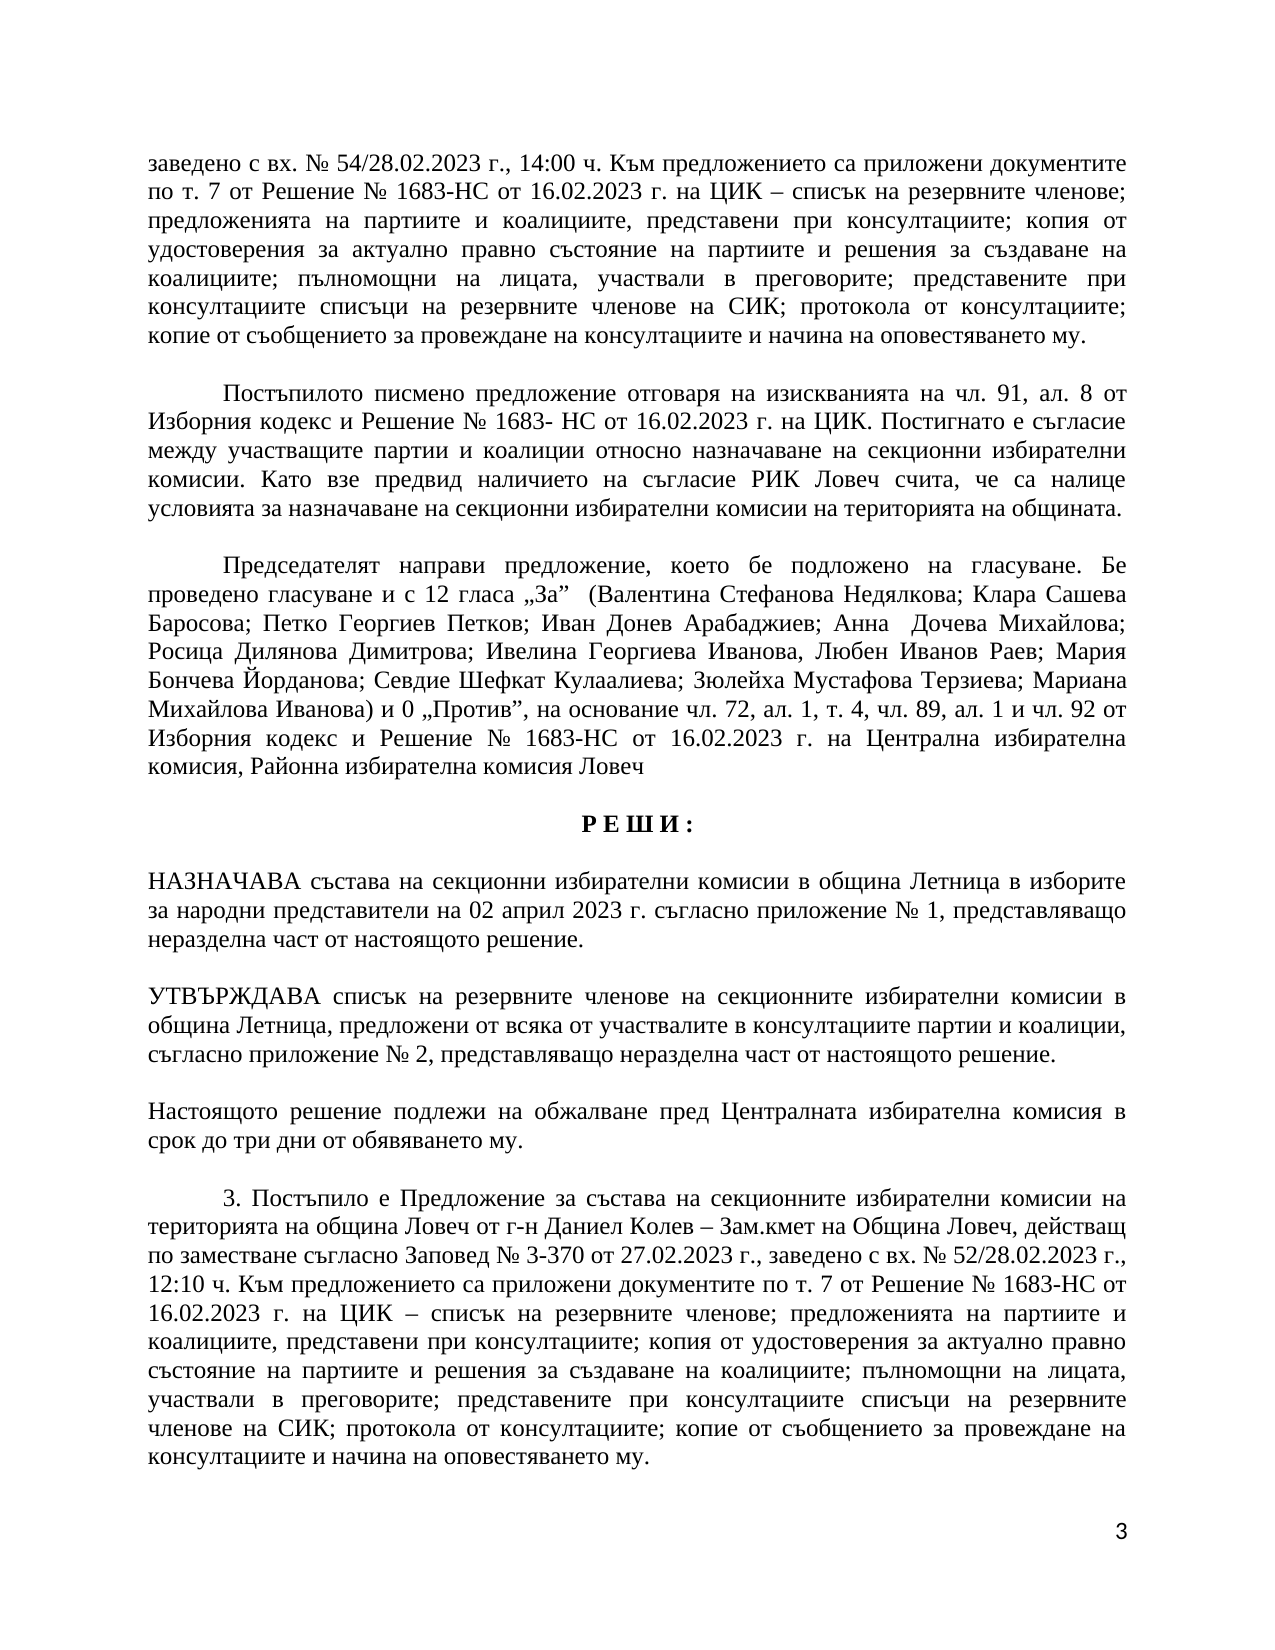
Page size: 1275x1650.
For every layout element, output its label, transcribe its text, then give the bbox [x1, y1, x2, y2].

text Настоящото решение подлежи на обжалване пред Централната избирателна комисия в срок до три дни от обявяването му. [148, 1096, 1127, 1154]
text Председателят направи предложение, което бе подложено на гласуване. Бе проведено гласуване и с 12 гласа „За” (Валентина Стефанова Недялкова; Клара Сашева Баросова; Петко Георгиев Петков; Иван Донев Арабаджиев; Анна Дочева Михайлова; Росица Дилянова Димитрова; Ивелина Георгиева Иванова, Любен Иванов Раев; Мария Бончева Йорданова; Севдие Шефкат Кулаалиева; Зюлейха Мустафова Терзиева; Мариана Михайлова Иванова) и 0 „Против”, на основание чл. 72, ал. 1, т. 4, чл. 89, ал. 1 и чл. 92 от Изборния кодекс и Решение № 1683-НС от 16.02.2023 г. на Централна избирателна комисия, Районна избирателна комисия Ловеч [148, 550, 1127, 780]
text Постъпилото писмено предложение отговаря на изискванията на чл. 91, ал. 8 от Изборния кодекс и Решение № 1683- НС от 16.02.2023 г. на ЦИК. Постигнато е съгласие между участващите партии и коалиции относно назначаване на секционни избирателни комисии. Като взе предвид наличието на съгласие РИК Ловеч счита, че са налице условията за назначаване на секционни избирателни комисии на територията на общината. [148, 378, 1127, 521]
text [148, 148, 1127, 349]
text Р Е Ш И : [148, 809, 1127, 838]
text НАЗНАЧАВА състава на секционни избирателни комисии в община Летница в изборите за народни представители на 02 април 2023 г. съгласно приложение № 1, представляващо неразделна част от настоящото решение. [148, 866, 1127, 953]
text УТВЪРЖДАВА списък на резервните членове на секционните избирателни комисии в община Летница, предложени от всяка от участвалите в консултациите партии и коалиции, съгласно приложение № 2, представляващо неразделна част от настоящото решение. [148, 981, 1127, 1068]
text 3. Постъпило е Предложение за състава на секционните избирателни комисии на територията на община Ловеч от г-н Даниел Колев – Зам.кмет на Община Ловеч, действащ по заместване съгласно Заповед № 3-370 от 27.02.2023 г., заведено с вх. № 52/28.02.2023 г., 12:10 ч. Към предложението са приложени документите по т. 7 от Решение № 1683-НС от 16.02.2023 г. на ЦИК – списък на резервните членове; предложенията на партиите и коалициите, представени при консултациите; копия от удостоверения за актуално правно състояние на партиите и решения за създаване на коалициите; пълномощни на лицата, участвали в преговорите; представените при консултациите списъци на резервните членове на СИК; протокола от консултациите; копие от съобщението за провеждане на консултациите и начина на оповестяването му. [148, 1183, 1127, 1470]
